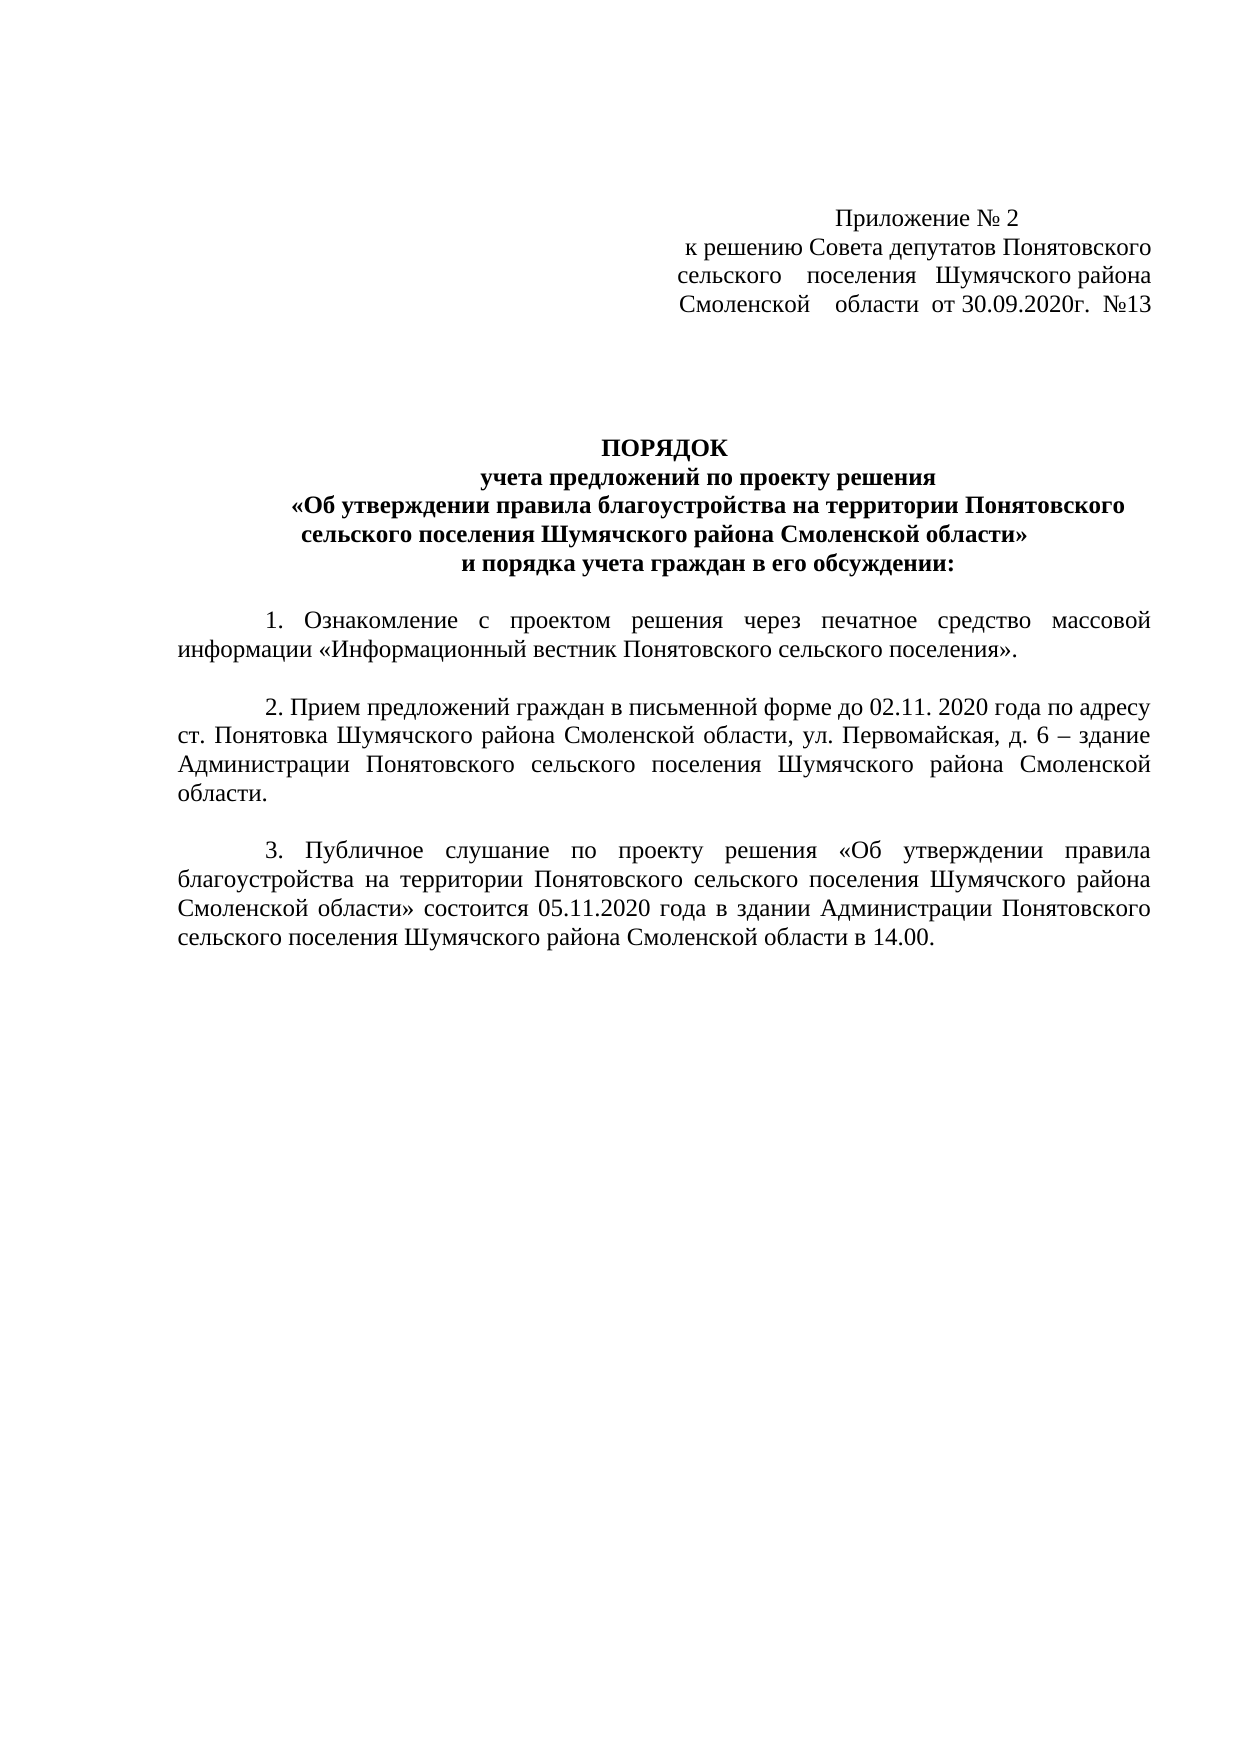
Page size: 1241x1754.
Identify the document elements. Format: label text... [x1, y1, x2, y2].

text учета предложений по проекту решения [177, 462, 1152, 490]
text 1. Ознакомление с проектом решения через печатное средство массовой информации «Информационный вестник Понятовского сельского поселения». [177, 605, 1152, 663]
text ПОРЯДОК [177, 433, 1152, 462]
text 2. Прием предложений граждан в письменной форме до 02.11. 2020 года по адресу ст. Понятовка Шумячского района Смоленской области, ул. Первомайская, д. 6 – здание Администрации Понятовского сельского поселения Шумячского района Смоленской области. [177, 692, 1152, 807]
text «Об утверждении правила благоустройства на территории Понятовского сельского поселения Шумячского района Смоленской области» [177, 490, 1152, 548]
text 3. Публичное слушание по проекту решения «Об утверждении правила благоустройства на территории Понятовского сельского поселения Шумячского района Смоленской области» состоится 05.11.2020 года в здании Администрации Понятовского сельского поселения Шумячского района Смоленской области в 14.00. [177, 835, 1152, 950]
text Приложение № 2 [177, 203, 1152, 232]
text сельского поселения Шумячского района [177, 260, 1152, 289]
text и порядка учета граждан в его обсуждении: [177, 548, 1152, 577]
text к решению Совета депутатов Понятовского [177, 232, 1152, 260]
text Смоленской области от 30.09.2020г. №13 [177, 289, 1152, 318]
